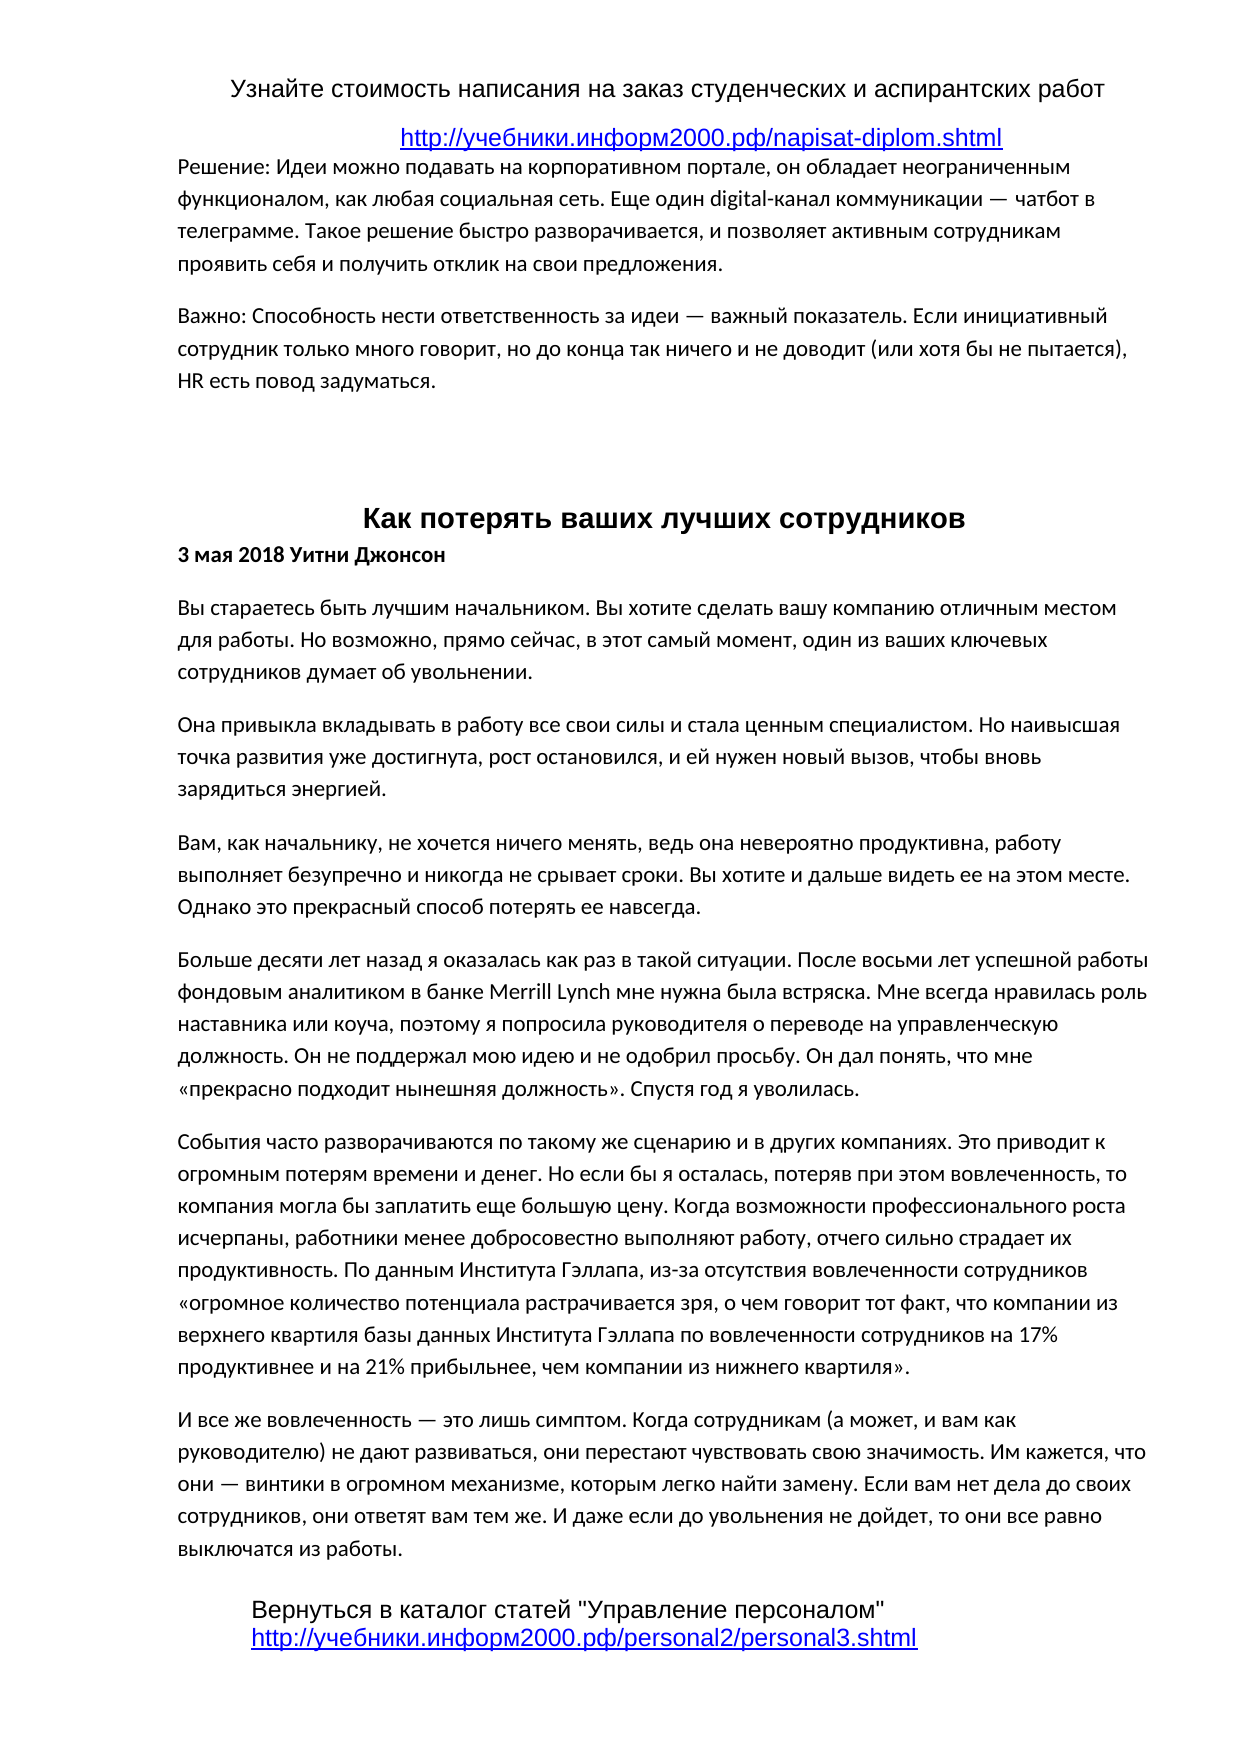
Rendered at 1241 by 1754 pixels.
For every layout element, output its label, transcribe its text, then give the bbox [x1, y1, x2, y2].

text Вы стараетесь быть лучшим начальником. Вы хотите сделать вашу компанию отличным местом для работы. Но возможно, прямо сейчас, в этот самый момент, один из ваших ключевых сотрудников думает об увольнении. [177, 593, 1152, 685]
text Решение: Идеи можно подавать на корпоративном портале, он обладает неограниченным функционалом, как любая социальная сеть. Еще один digital-канал коммуникации — чатбот в телеграмме. Такое решение быстро разворачивается, и позволяет активным сотрудникам проявить себя и получить отклик на свои предложения. [177, 152, 1152, 277]
subtitle Как потерять ваших лучших сотрудников [177, 501, 1152, 535]
text Больше десяти лет назад я оказалась как раз в такой ситуации. После восьми лет успешной работы фондовым аналитиком в банке Merrill Lynch мне нужна была встряска. Мне всегда нравилась роль наставника или коуча, поэтому я попросила руководителя о переводе на управленческую должность. Он не поддержал мою идею и не одобрил просьбу. Он дал понять, что мне «прекрасно подходит нынешняя должность». Спустя год я уволилась. [177, 945, 1152, 1102]
text Она привыкла вкладывать в работу все свои силы и стала ценным специалистом. Но наивысшая точка развития уже достигнута, рост остановился, и ей нужен новый вызов, чтобы вновь зарядиться энергией. [177, 710, 1152, 803]
text События часто разворачиваются по такому же сценарию и в других компаниях. Это приводит к огромным потерям времени и денег. Но если бы я осталась, потеряв при этом вовлеченность, то компания могла бы заплатить еще большую цену. Когда возможности профессионального роста исчерпаны, работники менее добросовестно выполняют работу, отчего сильно страдает их продуктивность. По данным Института Гэллапа, из-за отсутствия вовлеченности сотрудников «огромное количество потенциала растрачивается зря, о чем говорит тот факт, что компании из верхнего квартиля базы данных Института Гэллапа по вовлеченности сотрудников на 17% продуктивнее и на 21% прибыльнее, чем компании из нижнего квартиля». [177, 1127, 1152, 1380]
text И все же вовлеченность — это лишь симптом. Когда сотрудникам (а может, и вам как руководителю) не дают развиваться, они перестают чувствовать свою значимость. Им кажется, что они — винтики в огромном механизме, которым легко найти замену. Если вам нет дела до своих сотрудников, они ответят вам тем же. И даже если до увольнения не дойдет, то они все равно выключатся из работы. [177, 1405, 1152, 1562]
text Важно: Способность нести ответственность за идеи — важный показатель. Если инициативный сотрудник только много говорит, но до конца так ничего и не доводит (или хотя бы не пытается), HR есть повод задуматься. [177, 302, 1152, 394]
text 3 мая 2018 Уитни Джонсон [177, 540, 1152, 568]
text Вам, как начальнику, не хочется ничего менять, ведь она невероятно продуктивна, работу выполняет безупречно и никогда не срывает сроки. Вы хотите и дальше видеть ее на этом месте. Однако это прекрасный способ потерять ее навсегда. [177, 828, 1152, 920]
